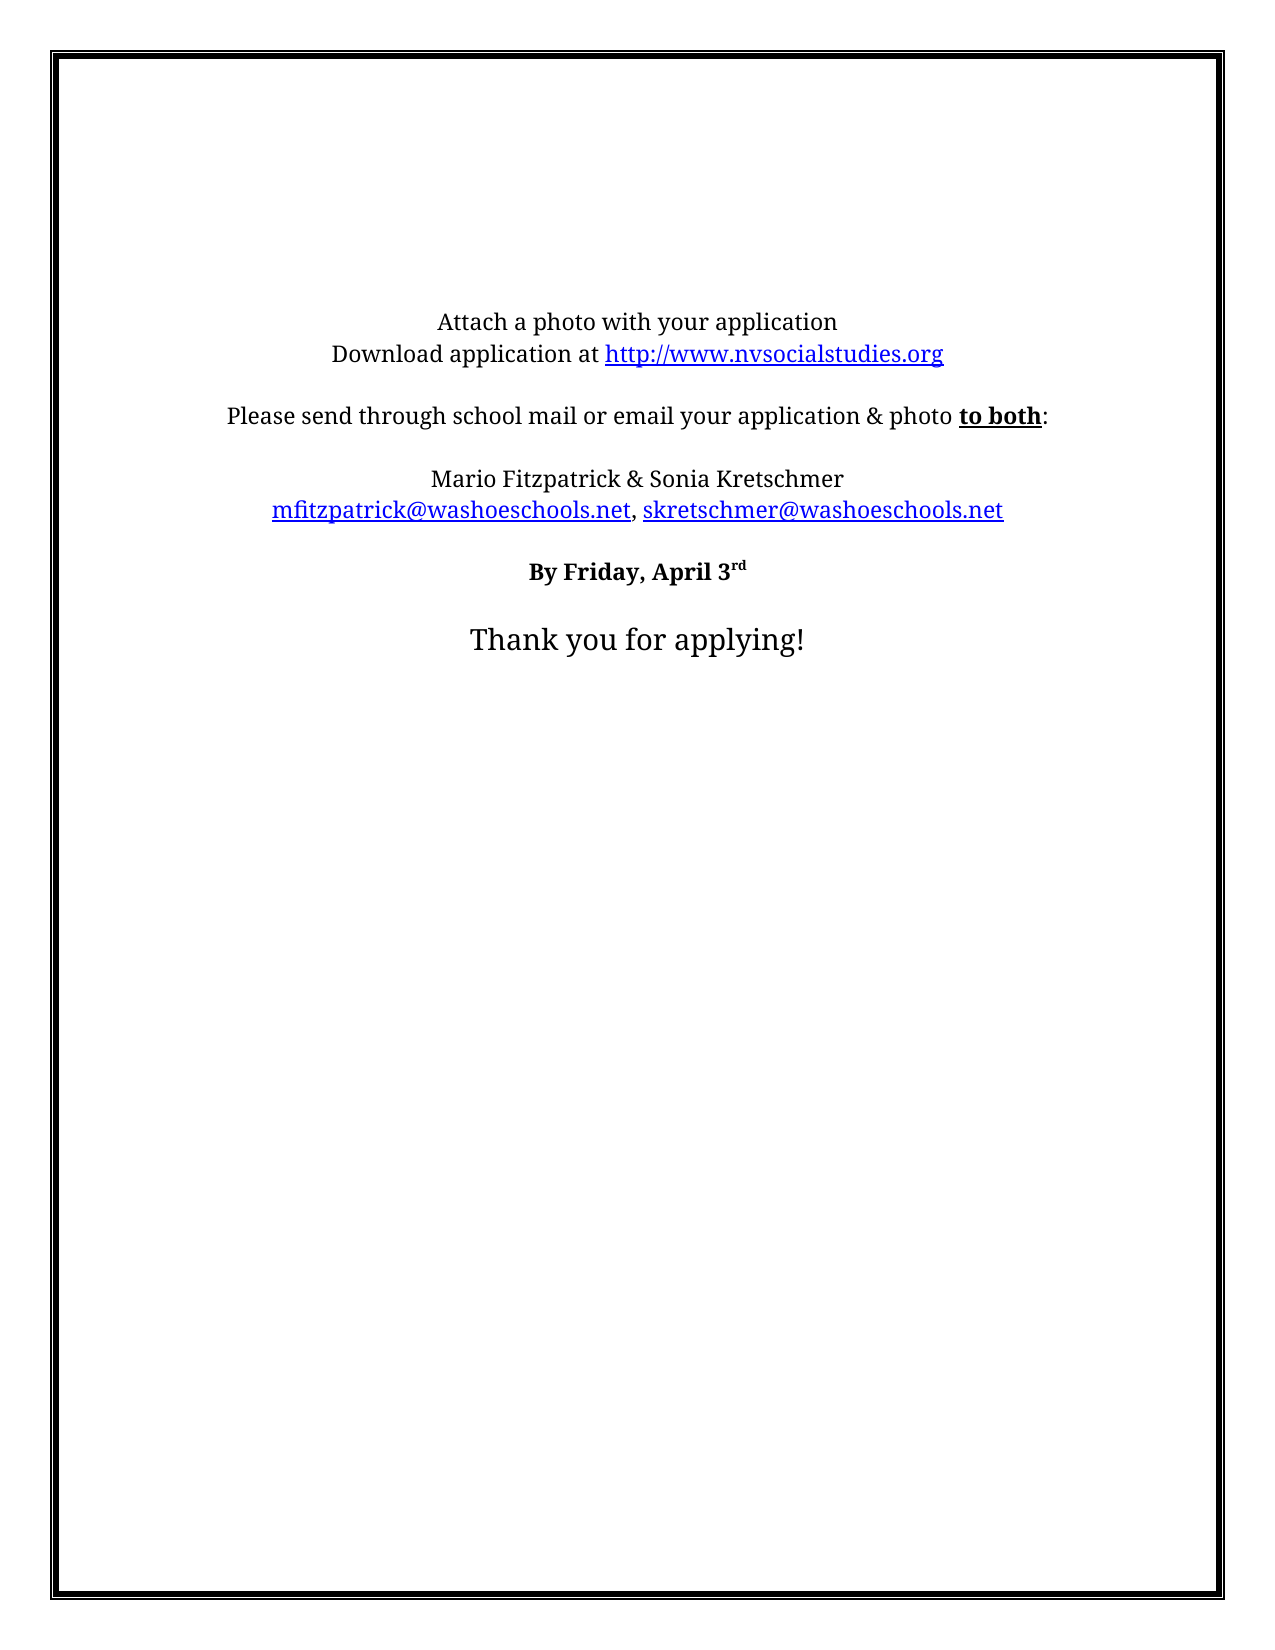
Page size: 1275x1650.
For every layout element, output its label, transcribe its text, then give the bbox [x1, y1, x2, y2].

text By Friday, April 3rd [150, 556, 1125, 587]
text Thank you for applying! [150, 619, 1125, 658]
text Mario Fitzpatrick & Sonia Kretschmer [150, 462, 1125, 494]
text Download application at http://www.nvsocialstudies.org [150, 337, 1125, 369]
text Attach a photo with your application [150, 306, 1125, 337]
text Please send through school mail or email your application & photo to both: [150, 400, 1125, 431]
text mfitzpatrick@washoeschools.net, skretschmer@washoeschools.net [150, 494, 1125, 525]
